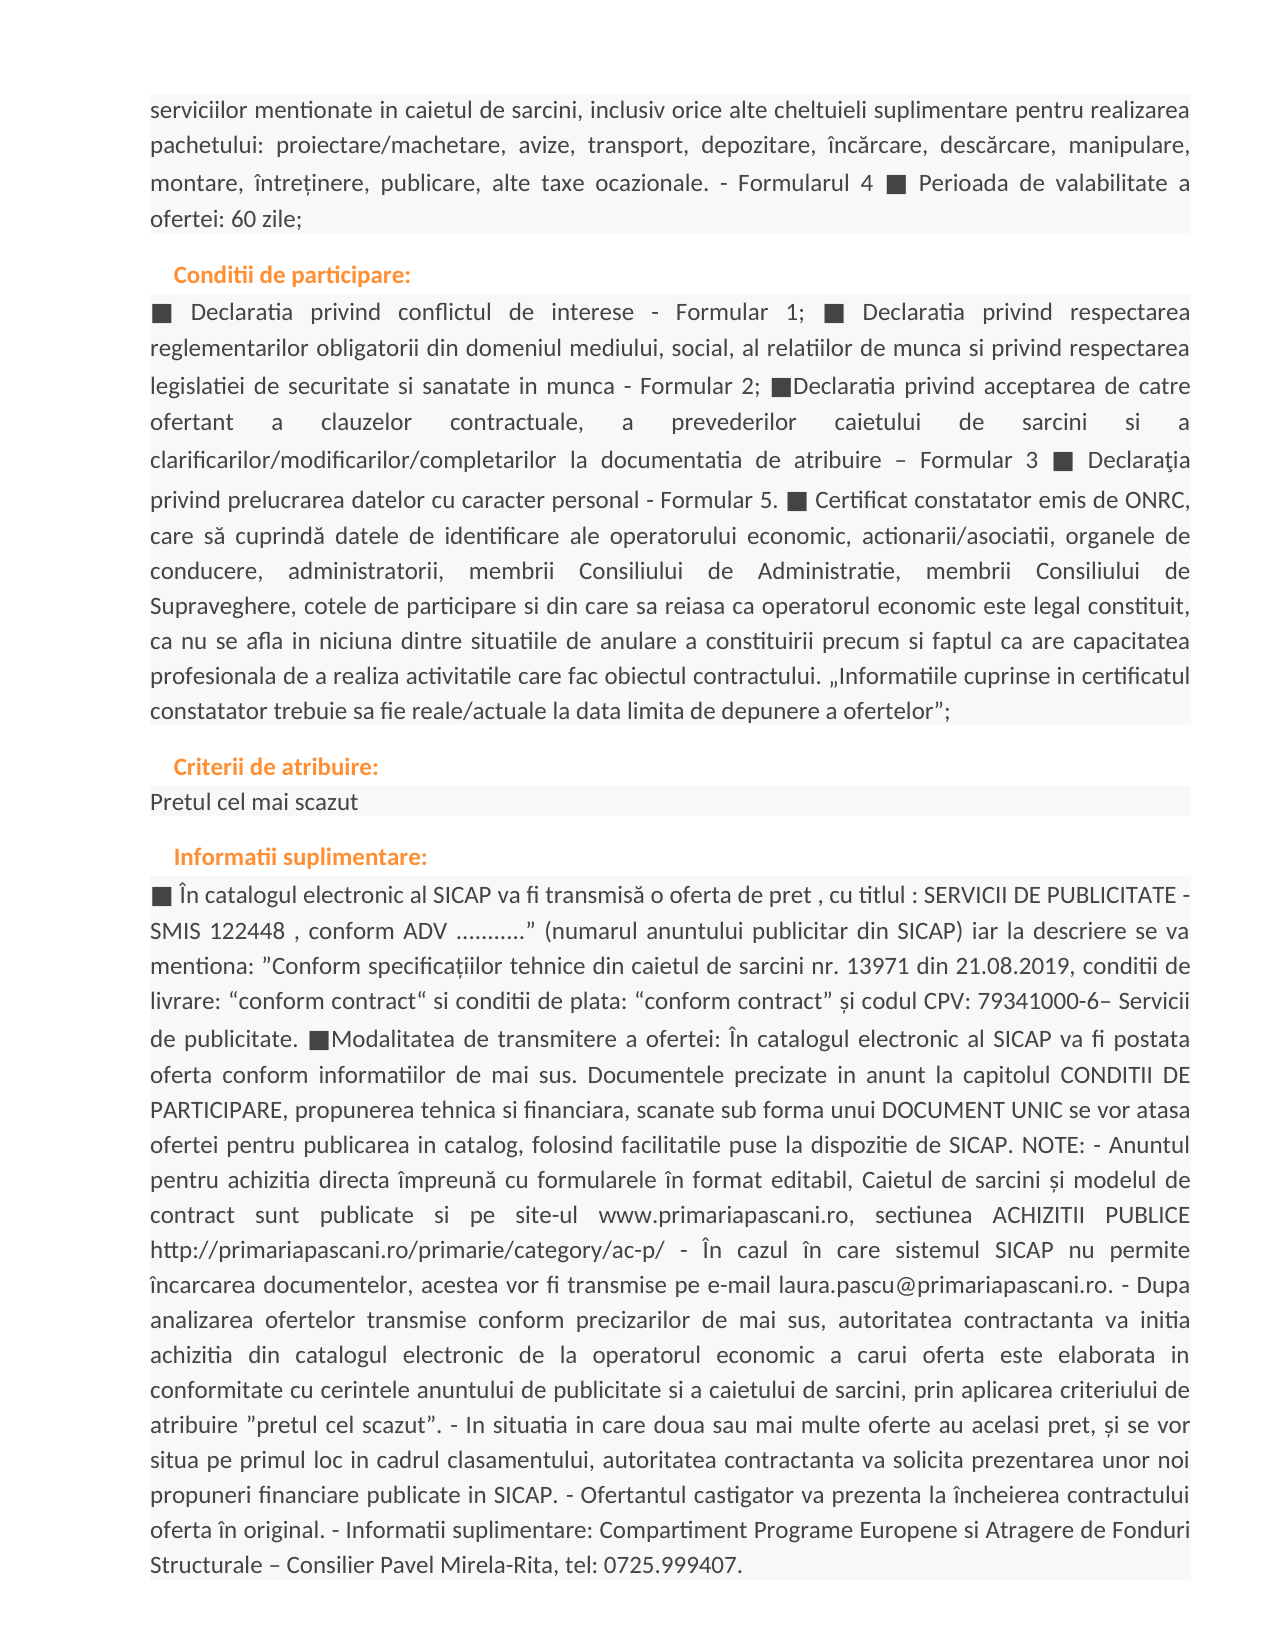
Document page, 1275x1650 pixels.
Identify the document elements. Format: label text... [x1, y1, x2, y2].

text Pretul cel mai scazut [150, 786, 1191, 816]
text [150, 94, 1191, 233]
subtitle Criterii de atribuire: [173, 751, 1167, 781]
subtitle Informatii suplimentare: [173, 841, 1167, 872]
text ■ În catalogul electronic al SICAP va fi transmisă o oferta de pret , cu titlul : SERVICII DE PUBLICITATE - SMIS 122448 , conform ADV ...........” (numarul anuntului publicitar din SICAP) iar la descriere se va mentiona: ”Conform specificațiilor tehnice din caietul de sarcini nr. 13971 din 21.08.2019, conditii de livrare: “conform contract“ si conditii de plata: “conform contract” și codul CPV: 79341000-6– Servicii de publicitate. ■Modalitatea de transmitere a ofertei: În catalogul electronic al SICAP va fi postata oferta conform informatiilor de mai sus. Documentele precizate in anunt la capitolul CONDITII DE PARTICIPARE, propunerea tehnica si financiara, scanate sub forma unui DOCUMENT UNIC se vor atasa ofertei pentru publicarea in catalog, folosind facilitatile puse la dispozitie de SICAP. NOTE: - Anuntul pentru achizitia directa împreună cu formularele în format editabil, Caietul de sarcini și modelul de contract sunt publicate si pe site-ul www.primariapascani.ro, sectiunea ACHIZITII PUBLICE http://primariapascani.ro/primarie/category/ac-p/ - În cazul în care sistemul SICAP nu permite încarcarea documentelor, acestea vor fi transmise pe e-mail laura.pascu@primariapascani.ro. - Dupa analizarea ofertelor transmise conform precizarilor de mai sus, autoritatea contractanta va initia achizitia din catalogul electronic de la operatorul economic a carui oferta este elaborata in conformitate cu cerintele anuntului de publicitate si a caietului de sarcini, prin aplicarea criteriului de atribuire ”pretul cel scazut”. - In situatia in care doua sau mai multe oferte au acelasi pret, și se vor situa pe primul loc in cadrul clasamentului, autoritatea contractanta va solicita prezentarea unor noi propuneri financiare publicate in SICAP. - Ofertantul castigator va prezenta la încheierea contractului oferta în original. - Informatii suplimentare: Compartiment Programe Europene si Atragere de Fonduri Structurale – Consilier Pavel Mirela-Rita, tel: 0725.999407. [150, 876, 1191, 1580]
subtitle Conditii de participare: [173, 259, 1167, 289]
text ■ Declaratia privind conflictul de interese - Formular 1; ■ Declaratia privind respectarea reglementarilor obligatorii din domeniul mediului, social, al relatiilor de munca si privind respectarea legislatiei de securitate si sanatate in munca - Formular 2; ■Declaratia privind acceptarea de catre ofertant a clauzelor contractuale, a prevederilor caietului de sarcini si a clarificarilor/modificarilor/completarilor la documentatia de atribuire – Formular 3 ■ Declaraţia privind prelucrarea datelor cu caracter personal - Formular 5. ■ Certificat constatator emis de ONRC, care să cuprindă datele de identificare ale operatorului economic, actionarii/asociatii, organele de conducere, administratorii, membrii Consiliului de Administratie, membrii Consiliului de Supraveghere, cotele de participare si din care sa reiasa ca operatorul economic este legal constituit, ca nu se afla in niciuna dintre situatiile de anulare a constituirii precum si faptul ca are capacitatea profesionala de a realiza activitatile care fac obiectul contractului. „Informatiile cuprinse in certificatul constatator trebuie sa fie reale/actuale la data limita de depunere a ofertelor”; [150, 294, 1191, 725]
